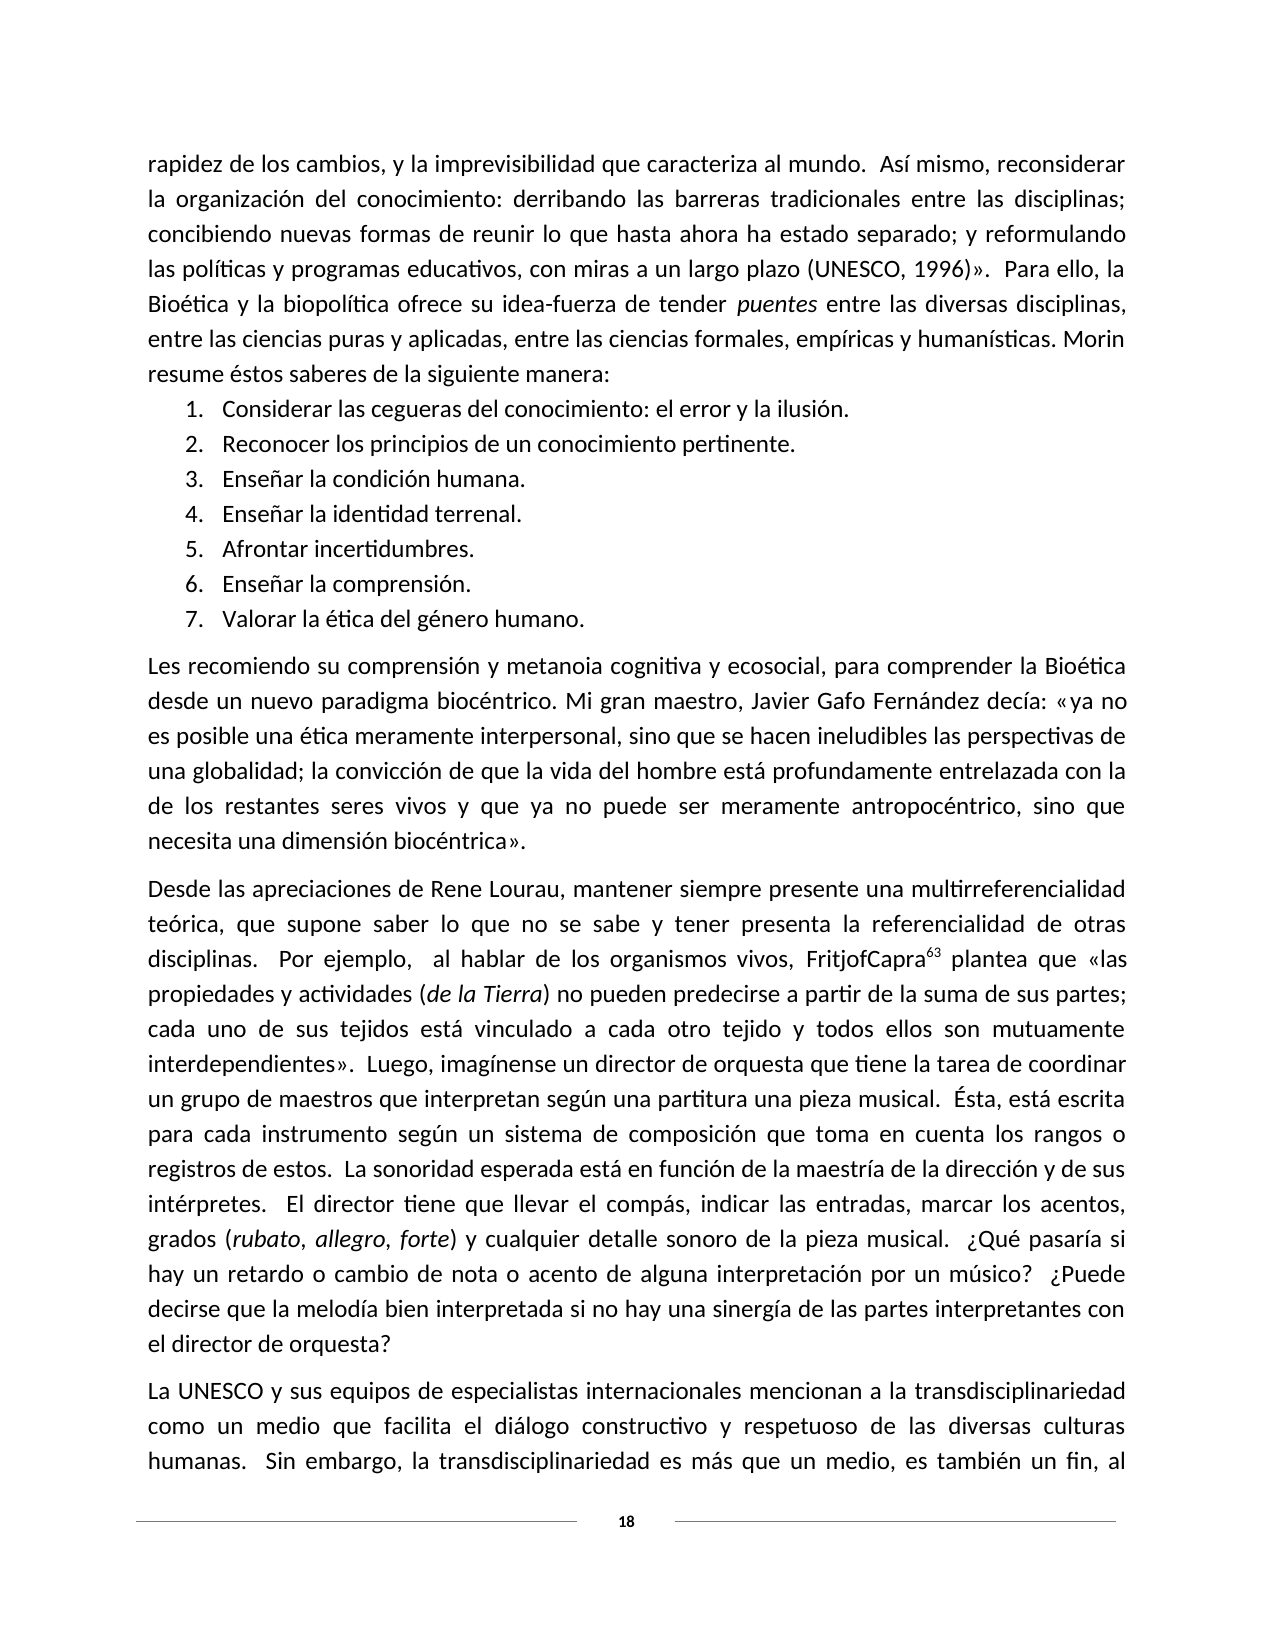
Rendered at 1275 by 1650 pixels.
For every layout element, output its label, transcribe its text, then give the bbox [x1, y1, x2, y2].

text Desde las apreciaciones de Rene Lourau, mantener siempre presente una multirreferencialidad teórica, que supone saber lo que no se sabe y tener presenta la referencialidad de otras disciplinas. Por ejemplo, al hablar de los organismos vivos, FritjofCapra plantea que «las propiedades y actividades (de la Tierra) no pueden predecirse a partir de la suma de sus partes; cada uno de sus tejidos está vinculado a cada otro tejido y todos ellos son mutuamente interdependientes». Luego, imagínense un director de orquesta que tiene la tarea de coordinar un grupo de maestros que interpretan según una partitura una pieza musical. Ésta, está escrita para cada instrumento según un sistema de composición que toma en cuenta los rangos o registros de estos. La sonoridad esperada está en función de la maestría de la dirección y de sus intérpretes. El director tiene que llevar el compás, indicar las entradas, marcar los acentos, grados (rubato, allegro, forte) y cualquier detalle sonoro de la pieza musical. ¿Qué pasaría si hay un retardo o cambio de nota o acento de alguna interpretación por un músico? ¿Puede decirse que la melodía bien interpretada si no hay una sinergía de las partes interpretantes con el director de orquesta? [148, 873, 1127, 1358]
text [148, 1375, 1127, 1476]
list Enseñar la comprensión. [185, 568, 1127, 598]
list Considerar las cegueras del conocimiento: el error y la ilusión. [185, 393, 1127, 423]
list Afrontar incertidumbres. [185, 533, 1127, 563]
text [148, 148, 1127, 388]
list Enseñar la condición humana. [185, 463, 1127, 493]
list Valorar la ética del género humano. [185, 603, 1127, 633]
list Enseñar la identidad terrenal. [185, 498, 1127, 528]
list Reconocer los principios de un conocimiento pertinente. [185, 428, 1127, 458]
text Les recomiendo su comprensión y metanoia cognitiva y ecosocial, para comprender la Bioética desde un nuevo paradigma biocéntrico. Mi gran maestro, Javier Gafo Fernández decía: «ya no es posible una ética meramente interpersonal, sino que se hacen ineludibles las perspectivas de una globalidad; la convicción de que la vida del hombre está profundamente entrelazada con la de los restantes seres vivos y que ya no puede ser meramente antropocéntrico, sino que necesita una dimensión biocéntrica». [148, 650, 1127, 856]
